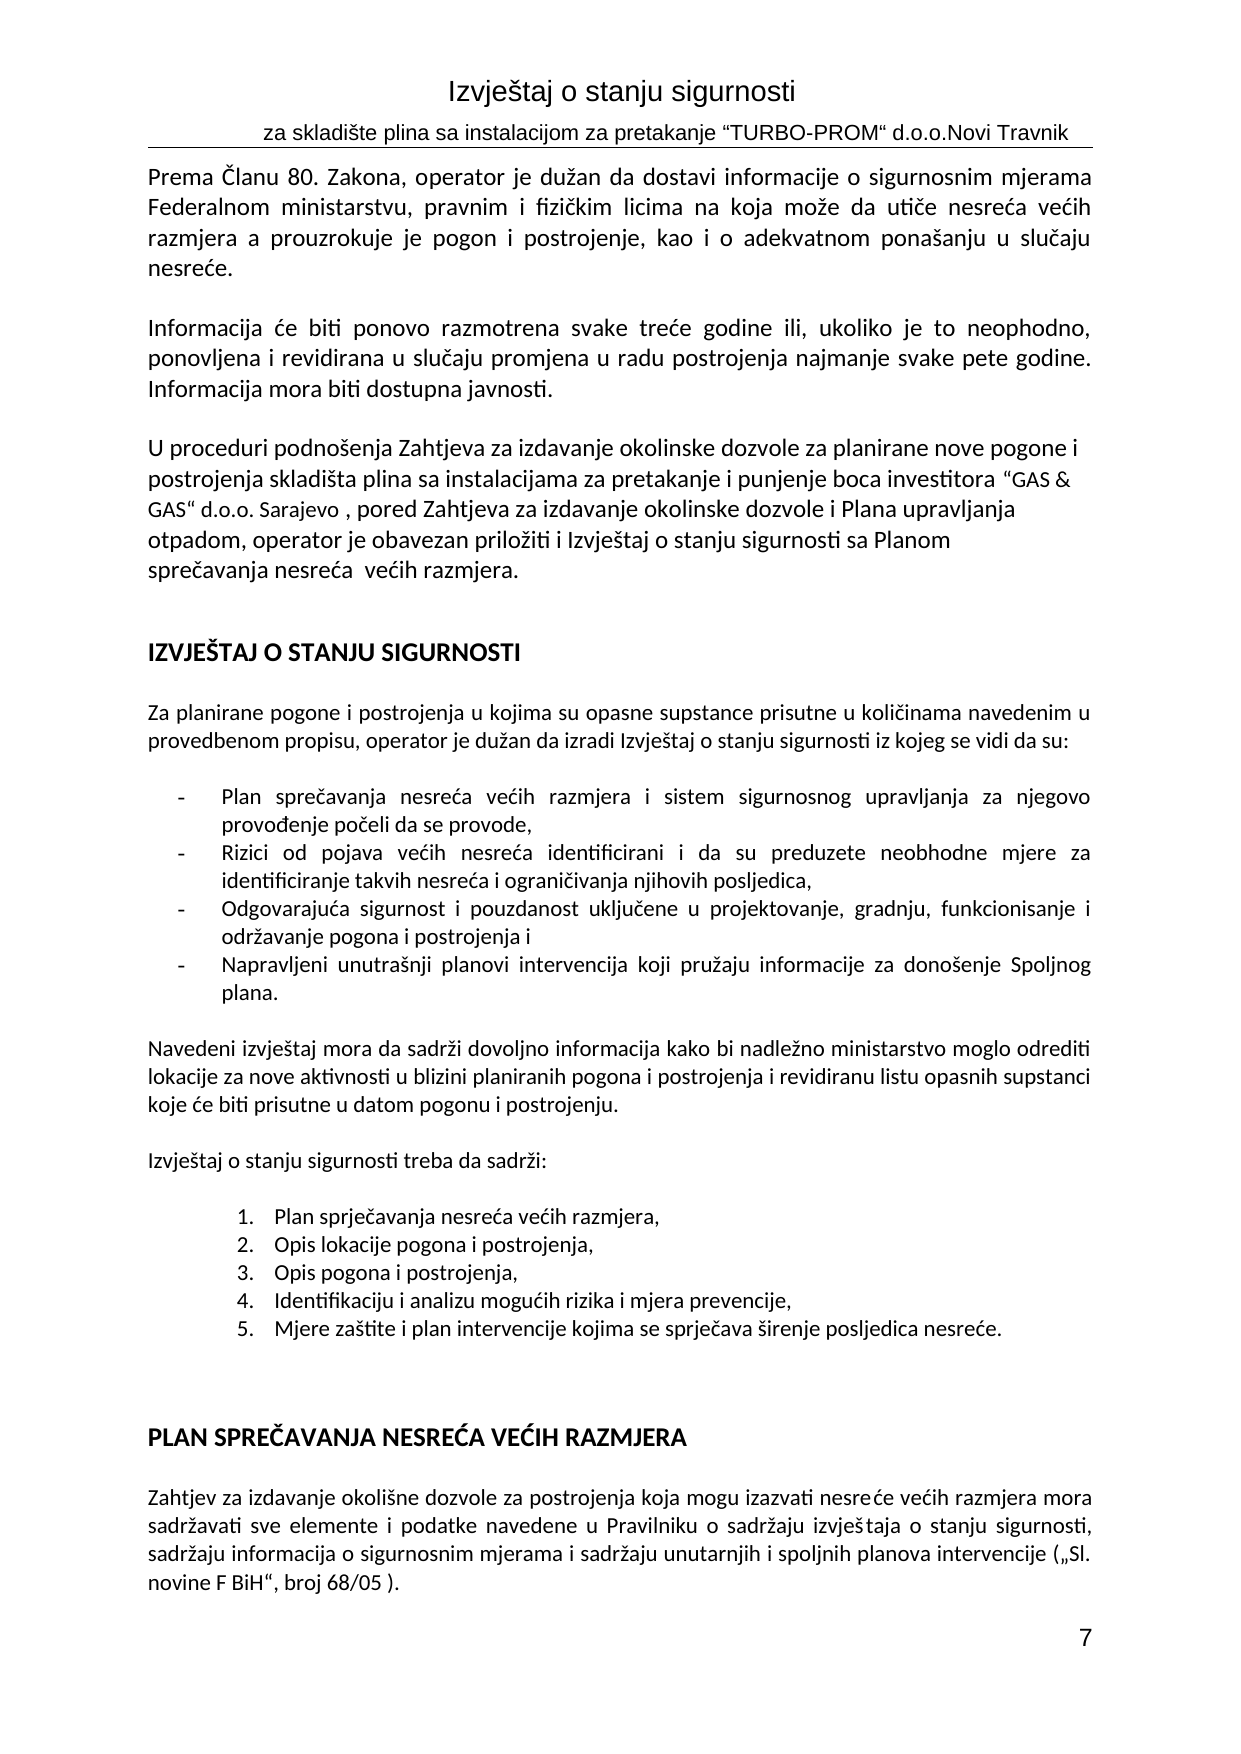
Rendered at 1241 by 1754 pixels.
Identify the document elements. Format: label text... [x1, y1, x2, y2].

text U proceduri podnošenja Zahtjeva za izdavanje okolinske dozvole za planirane nove pogone i postrojenja skladišta plina sa instalacijama za pretakanje i punjenje boca investitora “GAS & GAS“ d.o.o. Sarajevo , pored Zahtjeva za izdavanje okolinske dozvole i Plana upravljanja otpadom, operator je obavezan priložiti i Izvještaj o stanju sigurnosti sa Planom [148, 433, 1093, 555]
list Identifikaciju i analizu mogućih rizika i mjera prevencije, [237, 1287, 1093, 1314]
list Plan sprječavanja nesreća većih razmjera, [237, 1202, 1093, 1231]
text Prema Članu 80. Zakona, operator je dužan da dostavi informacije o sigurnosnim mjerama Federalnom ministarstvu, pravnim i fizičkim licima na koja može da utiče nesreća većih razmjera a prouzrokuje je pogon i postrojenje, kao i o adekvatnom ponašanju u slučaju nesreće. [148, 161, 1093, 283]
list Rizici od pojava većih nesreća identificirani i da su preduzete neobhodne mjere za identificiranje takvih nesreća i ograničivanja njihovih posljedica, [177, 838, 1093, 894]
list Opis pogona i postrojenja, [237, 1258, 1093, 1287]
text Izvještaj o stanju sigurnosti treba da sadrži: [148, 1146, 1093, 1174]
text Izvještaj o stanju sigurnosti [148, 635, 1093, 668]
list Opis lokacije pogona i postrojenja, [237, 1231, 1093, 1258]
list Odgovarajuća sigurnost i pouzdanost uključene u projektovanje, gradnju, funkcionisanje i održavanje pogona i postrojenja i [177, 894, 1093, 950]
text Navedeni izvještaj mora da sadrži dovoljno informacija kako bi nadležno ministarstvo moglo odrediti lokacije za nove aktivnosti u blizini planiranih pogona i postrojenja i revidiranu listu opasnih supstanci koje će biti prisutne u datom pogonu i postrojenju. [148, 1034, 1093, 1118]
list Mjere zaštite i plan intervencije kojima se sprječava širenje posljedica nesreće. [237, 1314, 1093, 1343]
text Za planirane pogone i postrojenja u kojima su opasne supstance prisutne u količinama navedenim u provedbenom propisu, operator je dužan da izradi Izvještaj o stanju sigurnosti iz kojeg se vidi da su: [148, 698, 1093, 754]
text Zahtjev za izdavanje okolišne dozvole za postrojenja koja mogu izazvati nesreće većih razmjera mora sadržavati sve elemente i podatke navedene u Pravilniku o sadržaju izvještaja o stanju sigurnosti, sadržaju informacija o sigurnosnim mjerama i sadržaju unutarnjih i spoljnih planova intervencije („Sl. novine F BiH“, broj 68/05 ). [148, 1483, 1093, 1596]
list Napravljeni unutrašnji planovi intervencija koji pružaju informacije za donošenje Spoljnog plana. [177, 950, 1093, 1006]
list Plan sprečavanja nesreća većih razmjera i sistem sigurnosnog upravljanja za njegovo provođenje počeli da se provode, [177, 782, 1093, 838]
text Informacija će biti ponovo razmotrena svake treće godine ili, ukoliko je to neophodno, ponovljena i revidirana u slučaju promjena u radu postrojenja najmanje svake pete godine. Informacija mora biti dostupna javnosti. [148, 312, 1093, 403]
text Plan sprečavanja nesreća većih razmjera [148, 1421, 1093, 1454]
text sprečavanja nesreća većih razmjera. [148, 555, 1093, 585]
